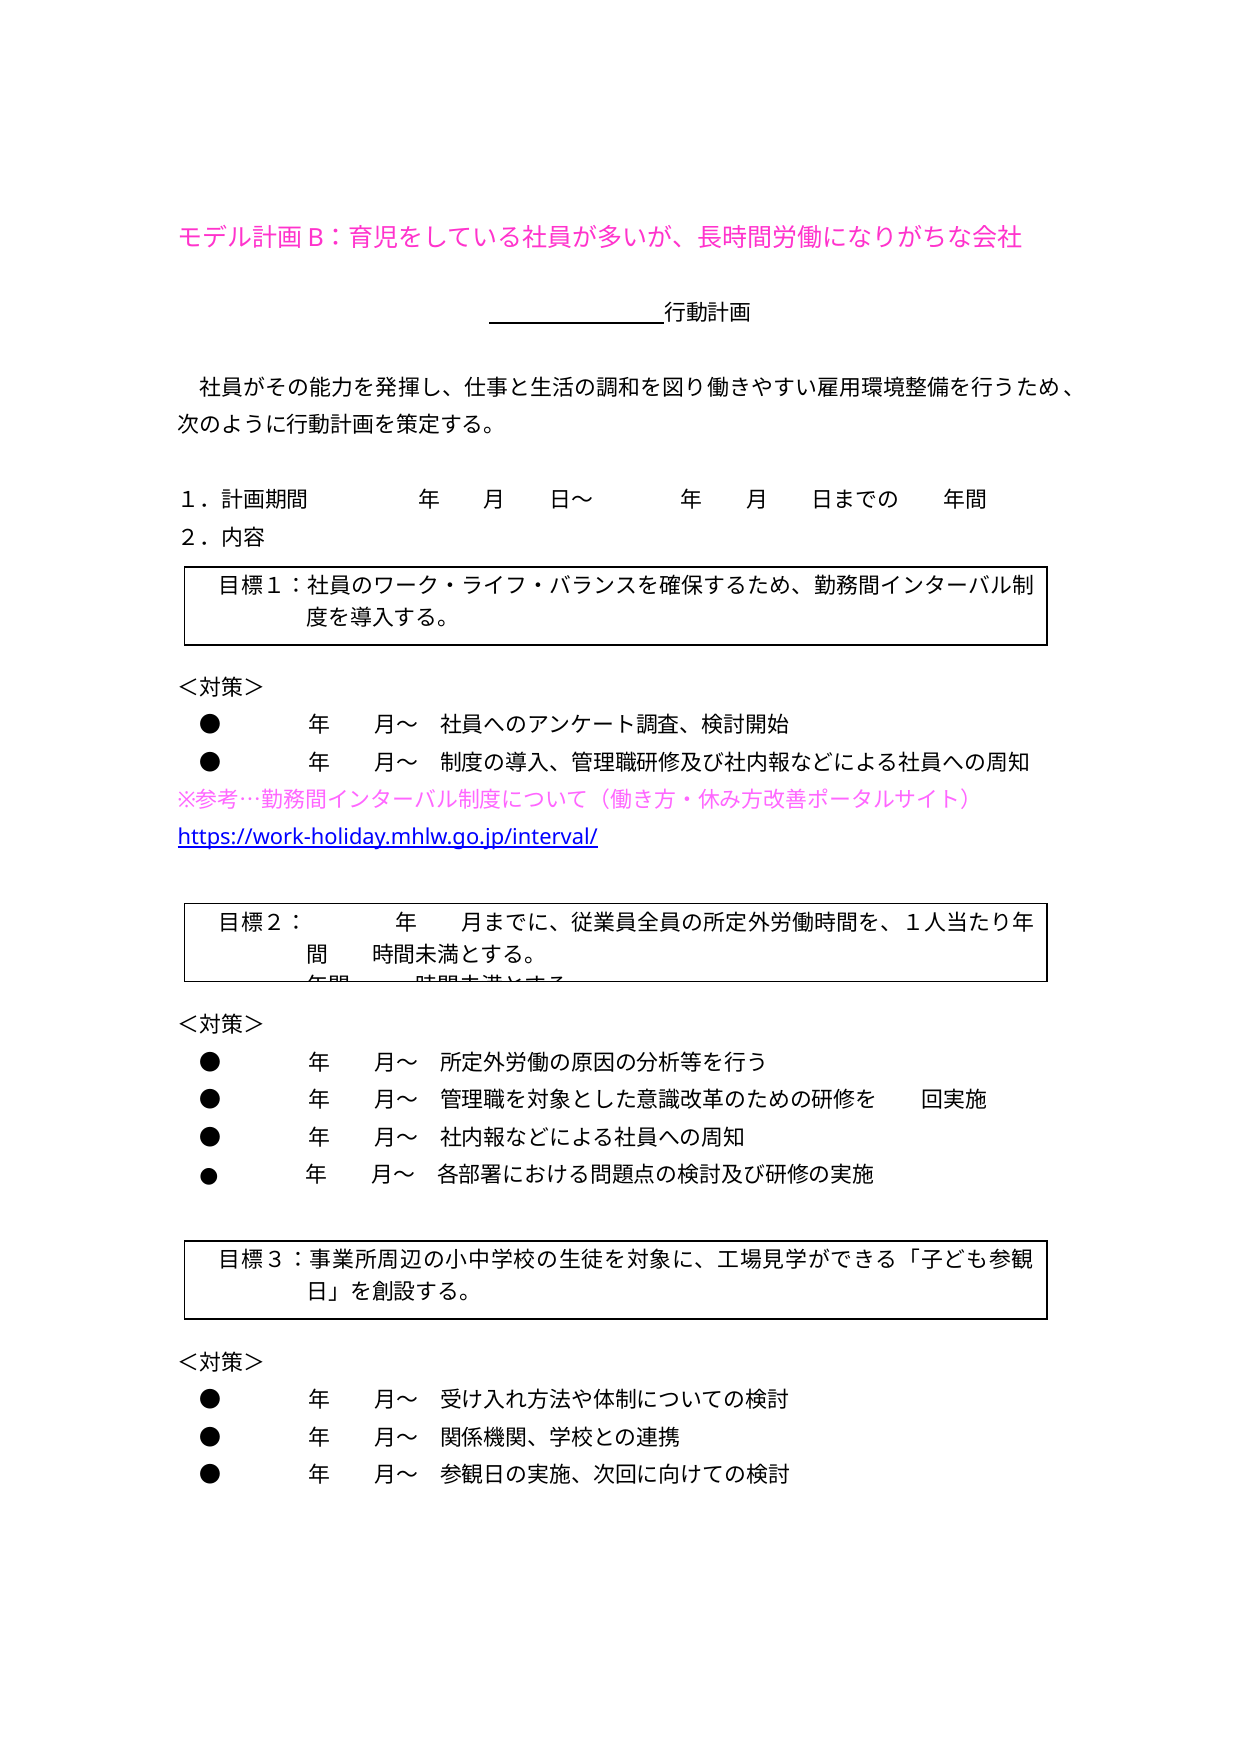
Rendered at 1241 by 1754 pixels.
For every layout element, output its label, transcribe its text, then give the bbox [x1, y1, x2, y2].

text 行動計画 [177, 292, 1063, 329]
text ● 年 月～ 受け入れ方法や体制についての検討 [177, 1379, 1063, 1417]
text ※参考…勤務間インターバル制度について（働き方・休み方改善ポータルサイト） [177, 779, 1063, 817]
text ● 年 月～ 制度の導入、管理職研修及び社内報などによる社員への周知 [177, 742, 1063, 779]
text ● 年 月～ 所定外労働の原因の分析等を行う [177, 1042, 1063, 1079]
text モデル計画B：育児をしている社員が多いが、長時間労働になりがちな会社 [177, 217, 1063, 254]
text ＜対策＞ [177, 667, 1063, 704]
text ● 年 月～ 社員へのアンケート調査、検討開始 [177, 704, 1063, 742]
text １．計画期間 年 月 日～ 年 月 日までの 年間 [177, 479, 1063, 517]
text ● 年 月～ 各部署における問題点の検討及び研修の実施 [177, 1154, 1063, 1192]
text ＜対策＞ [177, 1342, 1063, 1379]
text 社員がその能力を発揮し、仕事と生活の調和を図り働きやすい雇用環境整備を行うため、次のように行動計画を策定する。 [177, 367, 1063, 442]
text ２．内容 [177, 517, 1063, 554]
text https://work-holiday.mhlw.go.jp/interval/ [177, 817, 1063, 854]
text ● 年 月～ 社内報などによる社員への周知 [177, 1117, 1063, 1154]
text ● 年 月～ 参観日の実施、次回に向けての検討 [177, 1454, 1063, 1492]
text ● 年 月～ 関係機関、学校との連携 [177, 1417, 1063, 1454]
text ● 年 月～ 管理職を対象とした意識改革のための研修を 回実施 [177, 1079, 1063, 1117]
text ＜対策＞ [177, 1004, 1063, 1042]
